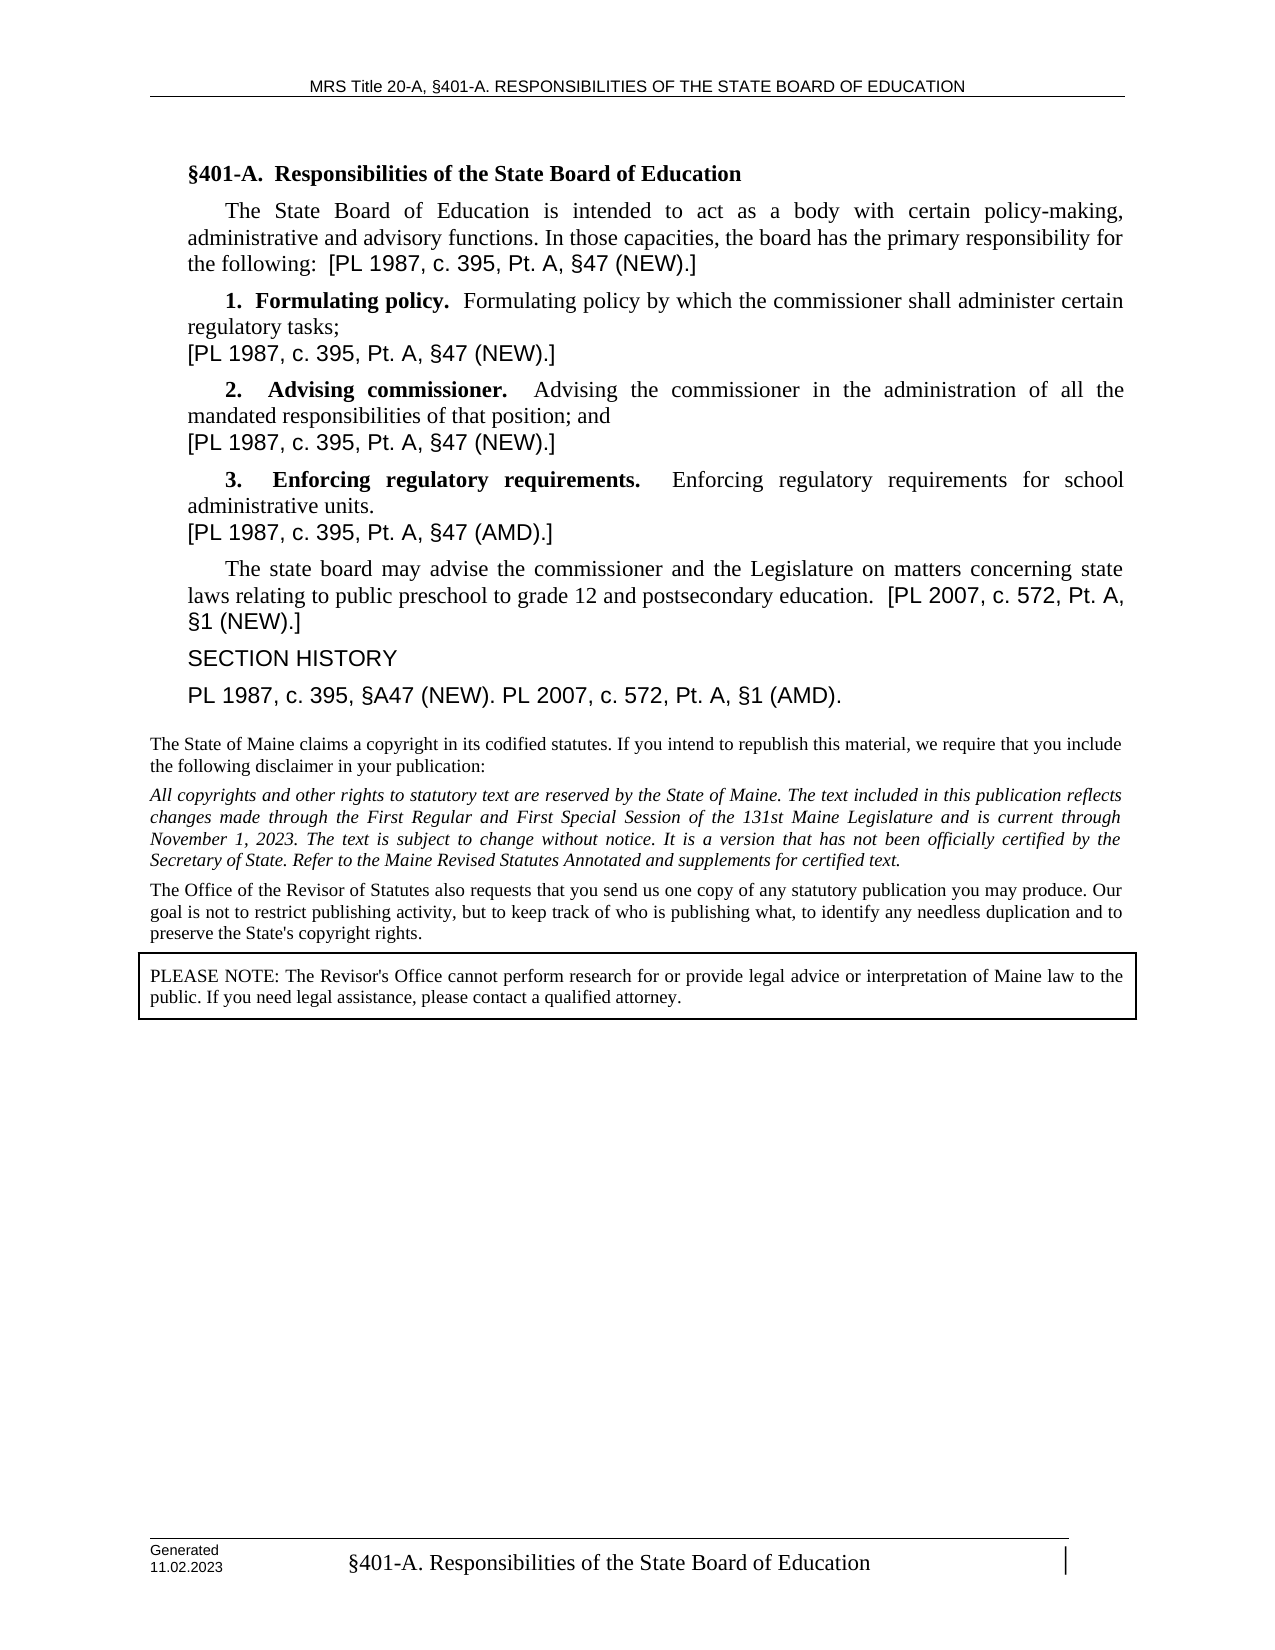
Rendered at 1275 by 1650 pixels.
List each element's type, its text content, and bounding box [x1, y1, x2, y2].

text [PL 1987, c. 395, Pt. A, §47 (AMD).] [187, 518, 1125, 545]
text PL 1987, c. 395, §A47 (NEW). PL 2007, c. 572, Pt. A, §1 (AMD). [187, 682, 1125, 708]
text All copyrights and other rights to statutory text are reserved by the State of Maine. The text included in this publication reflects changes made through the First Regular and First Special Session of the 131st Maine Legislature and is current through November 1, 2023 . The text is subject to change without notice. It is a version that has not been officially certified by the Secretary of State. Refer to the Maine Revised Statutes Annotated and supplements for certified text. [150, 784, 1125, 871]
text The State of Maine claims a copyright in its codified statutes. If you intend to republish this material, we require that you include the following disclaimer in your publication: [150, 733, 1125, 776]
text 2. Advising commissioner. Advising the commissioner in the administration of all the mandated responsibilities of that position; and [187, 376, 1125, 429]
text The State Board of Education is intended to act as a body with certain policy-making, administrative and advisory functions. In those capacities, the board has the primary responsibility for the following: [PL 1987, c. 395, Pt. A, §47 (NEW).] [187, 197, 1125, 276]
text The Office of the Revisor of Statutes also requests that you send us one copy of any statutory publication you may produce. Our goal is not to restrict publishing activity, but to keep track of who is publishing what, to identify any needless duplication and to preserve the State's copyright rights. [150, 879, 1125, 944]
text [PL 1987, c. 395, Pt. A, §47 (NEW).] [187, 429, 1125, 455]
text PLEASE NOTE: The Revisor's Office cannot perform research for or provide legal advice or interpretation of Maine law to the public. If you need legal assistance, please contact a qualified attorney. [140, 954, 1135, 1018]
text The state board may advise the commissioner and the Legislature on matters concerning state laws relating to public preschool to grade 12 and postsecondary education. [PL 2007, c. 572, Pt. A, §1 (NEW).] [187, 555, 1125, 634]
text 1. Formulating policy. Formulating policy by which the commissioner shall administer certain regulatory tasks; [187, 287, 1125, 339]
text [PL 1987, c. 395, Pt. A, §47 (NEW).] [187, 339, 1125, 366]
text 3. Enforcing regulatory requirements. Enforcing regulatory requirements for school administrative units. [187, 466, 1125, 518]
text §401-A. Responsibilities of the State Board of Education [187, 160, 1125, 187]
text SECTION HISTORY [187, 645, 1125, 671]
